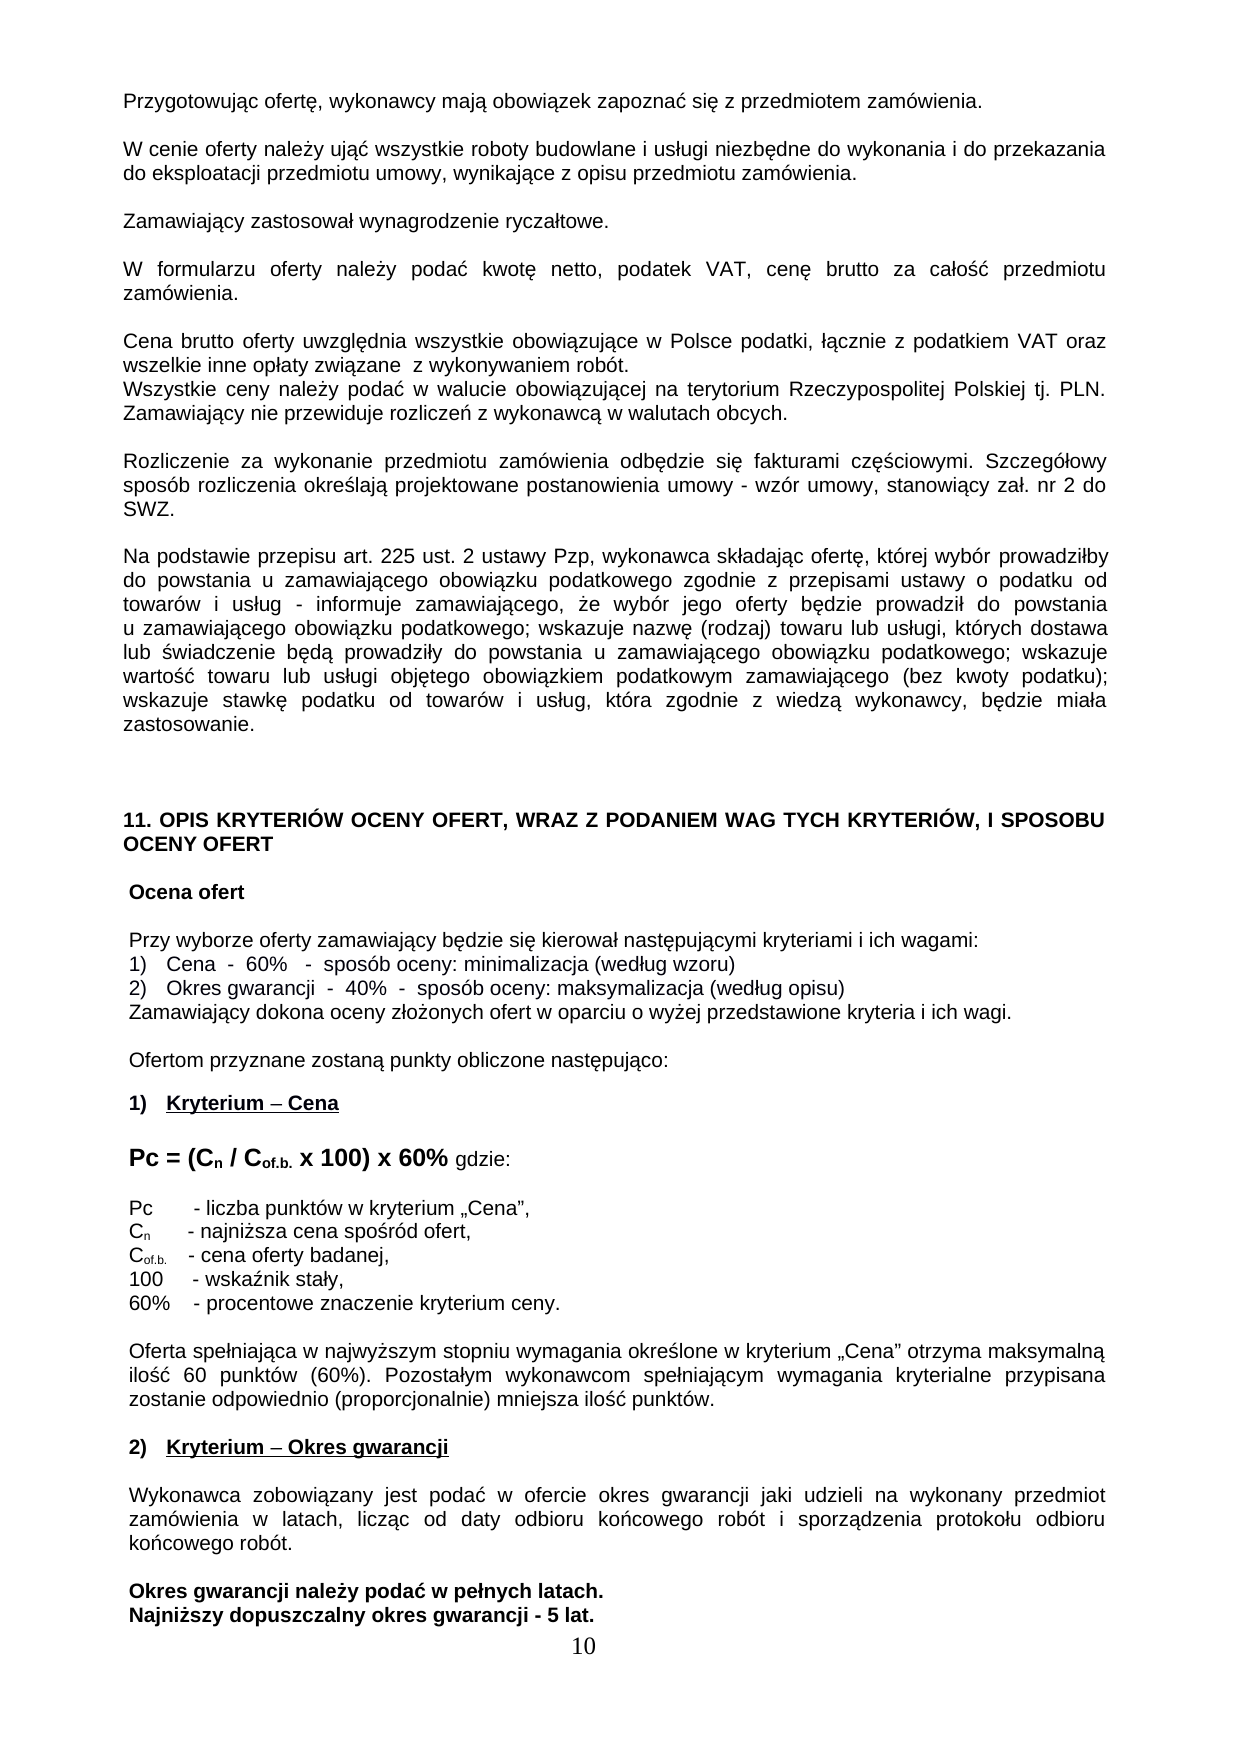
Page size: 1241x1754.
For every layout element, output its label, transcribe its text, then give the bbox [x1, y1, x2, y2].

text Rozliczenie za wykonanie przedmiotu zamówienia odbędzie się fakturami częściowymi. Szczegółowy sposób rozliczenia określają projektowane postanowienia umowy - wzór umowy, stanowiący zał. nr 2 do SWZ. [123, 448, 1108, 520]
text Najniższy dopuszczalny okres gwarancji - 5 lat. [128, 1603, 1106, 1627]
list Okres gwarancji - 40% - sposób oceny: maksymalizacja (według opisu) [128, 976, 1106, 999]
text Na podstawie przepisu art. 225 ust. 2 ustawy Pzp, wykonawca składając ofertę, której wybór prowadziłby do powstania u zamawiającego obowiązku podatkowego zgodnie z przepisami ustawy o podatku od towarów i usług - informuje zamawiającego, że wybór jego oferty będzie prowadził do powstania u zamawiającego obowiązku podatkowego; wskazuje nazwę (rodzaj) towaru lub usługi, których dostawa lub świadczenie będą prowadziły do powstania u zamawiającego obowiązku podatkowego; wskazuje wartość towaru lub usługi objętego obowiązkiem podatkowym zamawiającego (bez kwoty podatku); wskazuje stawkę podatku od towarów i usług, która zgodnie z wiedzą wykonawcy, będzie miała zastosowanie. [123, 544, 1108, 736]
text Wykonawca zobowiązany jest podać w ofercie okres gwarancji jaki udzieli na wykonany przedmiot zamówienia w latach, licząc od daty odbioru końcowego robót i sporządzenia protokołu odbioru końcowego robót. [128, 1483, 1106, 1555]
text Okres gwarancji należy podać w pełnych latach. [128, 1579, 1106, 1603]
text Pc - liczba punktów w kryterium „Cena”, [128, 1195, 1106, 1219]
list Kryterium – Okres gwarancji [128, 1435, 1106, 1459]
text Zamawiający dokona oceny złożonych ofert w oparciu o wyżej przedstawione kryteria i ich wagi. [128, 999, 1106, 1023]
text W cenie oferty należy ująć wszystkie roboty budowlane i usługi niezbędne do wykonania i do przekazania do eksploatacji przedmiotu umowy, wynikające z opisu przedmiotu zamówienia. [123, 137, 1106, 185]
text Zamawiający zastosował wynagrodzenie ryczałtowe. [123, 209, 1106, 233]
text 100 - wskaźnik stały, [128, 1267, 1106, 1291]
text W formularzu oferty należy podać kwotę netto, podatek VAT, cenę brutto za całość przedmiotu zamówienia. [123, 257, 1106, 305]
text Cn - najniższa cena spośród ofert, [128, 1219, 1106, 1243]
list Kryterium – Cena [128, 1091, 1106, 1114]
text Ofertom przyznane zostaną punkty obliczone następująco: [128, 1047, 1106, 1071]
text Przy wyborze oferty zamawiający będzie się kierował następującymi kryteriami i ich wagami: [128, 928, 1106, 952]
text Oferta spełniająca w najwyższym stopniu wymagania określone w kryterium „Cena” otrzyma maksymalną ilość 60 punktów (60%). Pozostałym wykonawcom spełniającym wymagania kryterialne przypisana zostanie odpowiednio (proporcjonalnie) mniejsza ilość punktów. [128, 1339, 1106, 1411]
text Wszystkie ceny należy podać w walucie obowiązującej na terytorium Rzeczypospolitej Polskiej tj. PLN. Zamawiający nie przewiduje rozliczeń z wykonawcą w walutach obcych. [123, 377, 1106, 424]
text Cof.b. - cena oferty badanej, [128, 1243, 1106, 1267]
text Przygotowując ofertę, wykonawcy mają obowiązek zapoznać się z przedmiotem zamówienia. [123, 89, 1106, 113]
text Cena brutto oferty uwzględnia wszystkie obowiązujące w Polsce podatki, łącznie z podatkiem VAT oraz wszelkie inne opłaty związane z wykonywaniem robót. [123, 329, 1106, 377]
list Cena - 60% - sposób oceny: minimalizacja (według wzoru) [128, 952, 1106, 976]
text Ocena ofert [128, 880, 1106, 904]
text 11. OPIS KRYTERIÓW OCENY OFERT, WRAZ Z PODANIEM WAG TYCH KRYTERIÓW, I SPOSOBU OCENY OFERT [123, 808, 1106, 856]
text 60% - procentowe znaczenie kryterium ceny. [128, 1291, 1106, 1315]
text Pc = (Cn / Cof.b. x 100) x 60% gdzie: [128, 1143, 1106, 1171]
